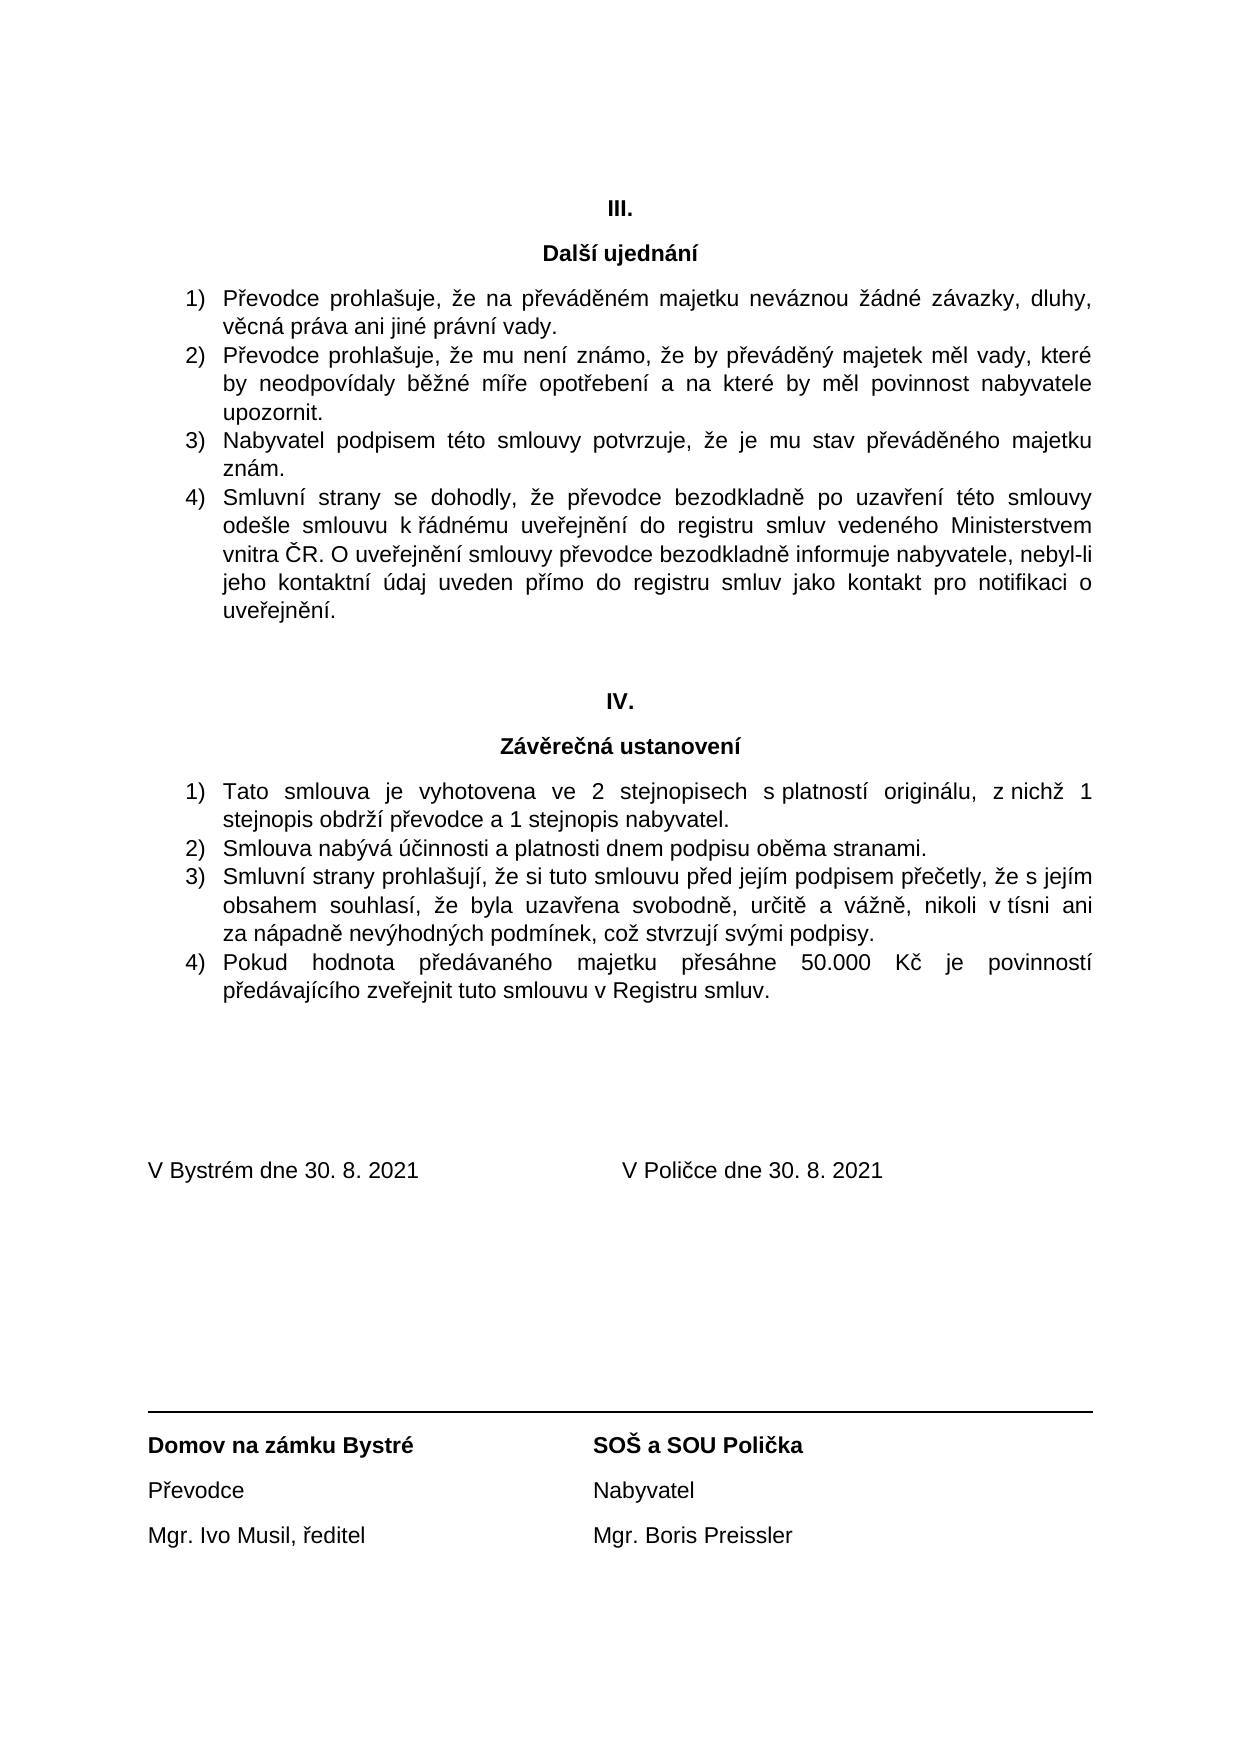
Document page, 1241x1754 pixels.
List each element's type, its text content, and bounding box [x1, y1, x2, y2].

text V Bystrém dne 30. 8. 2021 V Poličce dne 30. 8. 2021 [148, 1157, 1093, 1184]
text Domov na zámku Bystré SOŠ a SOU Polička [148, 1432, 1093, 1458]
text Závěrečná ustanovení [148, 733, 1093, 759]
list Nabyvatel podpisem této smlouvy potvrzuje, že je mu stav převáděného majetku znám. [185, 427, 1093, 482]
text Mgr. Ivo Musil, ředitel Mgr. Boris Preissler [148, 1522, 1093, 1548]
list Smluvní strany se dohodly, že převodce bezodkladně po uzavření této smlouvy odešle smlouvu k řádnému uveřejnění do registru smluv vedeného Ministerstvem vnitra ČR. O uveřejnění smlouvy převodce bezodkladně informuje nabyvatele, nebyl-li jeho kontaktní údaj uveden přímo do registru smluv jako kontakt pro notifikaci o uveřejnění. [185, 484, 1093, 624]
text IV. [148, 688, 1093, 714]
text Další ujednání [148, 239, 1093, 266]
text III. [148, 194, 1093, 221]
text Převodce Nabyvatel [148, 1477, 1093, 1503]
list Převodce prohlašuje, že mu není známo, že by převáděný majetek měl vady, které by neodpovídaly běžné míře opotřebení a na které by měl povinnost nabyvatele upozornit. [185, 342, 1093, 425]
list Smluvní strany prohlašují, že si tuto smlouvu před jejím podpisem přečetly, že s jejím obsahem souhlasí, že byla uzavřena svobodně, určitě a vážně, nikoli v tísni ani za nápadně nevýhodných podmínek, což stvrzují svými podpisy. [185, 863, 1093, 946]
list Převodce prohlašuje, že na převáděném majetku neváznou žádné závazky, dluhy, věcná práva ani jiné právní vady. [185, 285, 1093, 339]
list Pokud hodnota předávaného majetku přesáhne 50.000 Kč je povinností předávajícího zveřejnit tuto smlouvu v Registru smluv. [185, 948, 1093, 1003]
list Tato smlouva je vyhotovena ve 2 stejnopisech s platností originálu, z nichž 1 stejnopis obdrží převodce a 1 stejnopis nabyvatel. [185, 778, 1093, 833]
list Smlouva nabývá účinnosti a platnosti dnem podpisu oběma stranami. [185, 835, 1093, 861]
